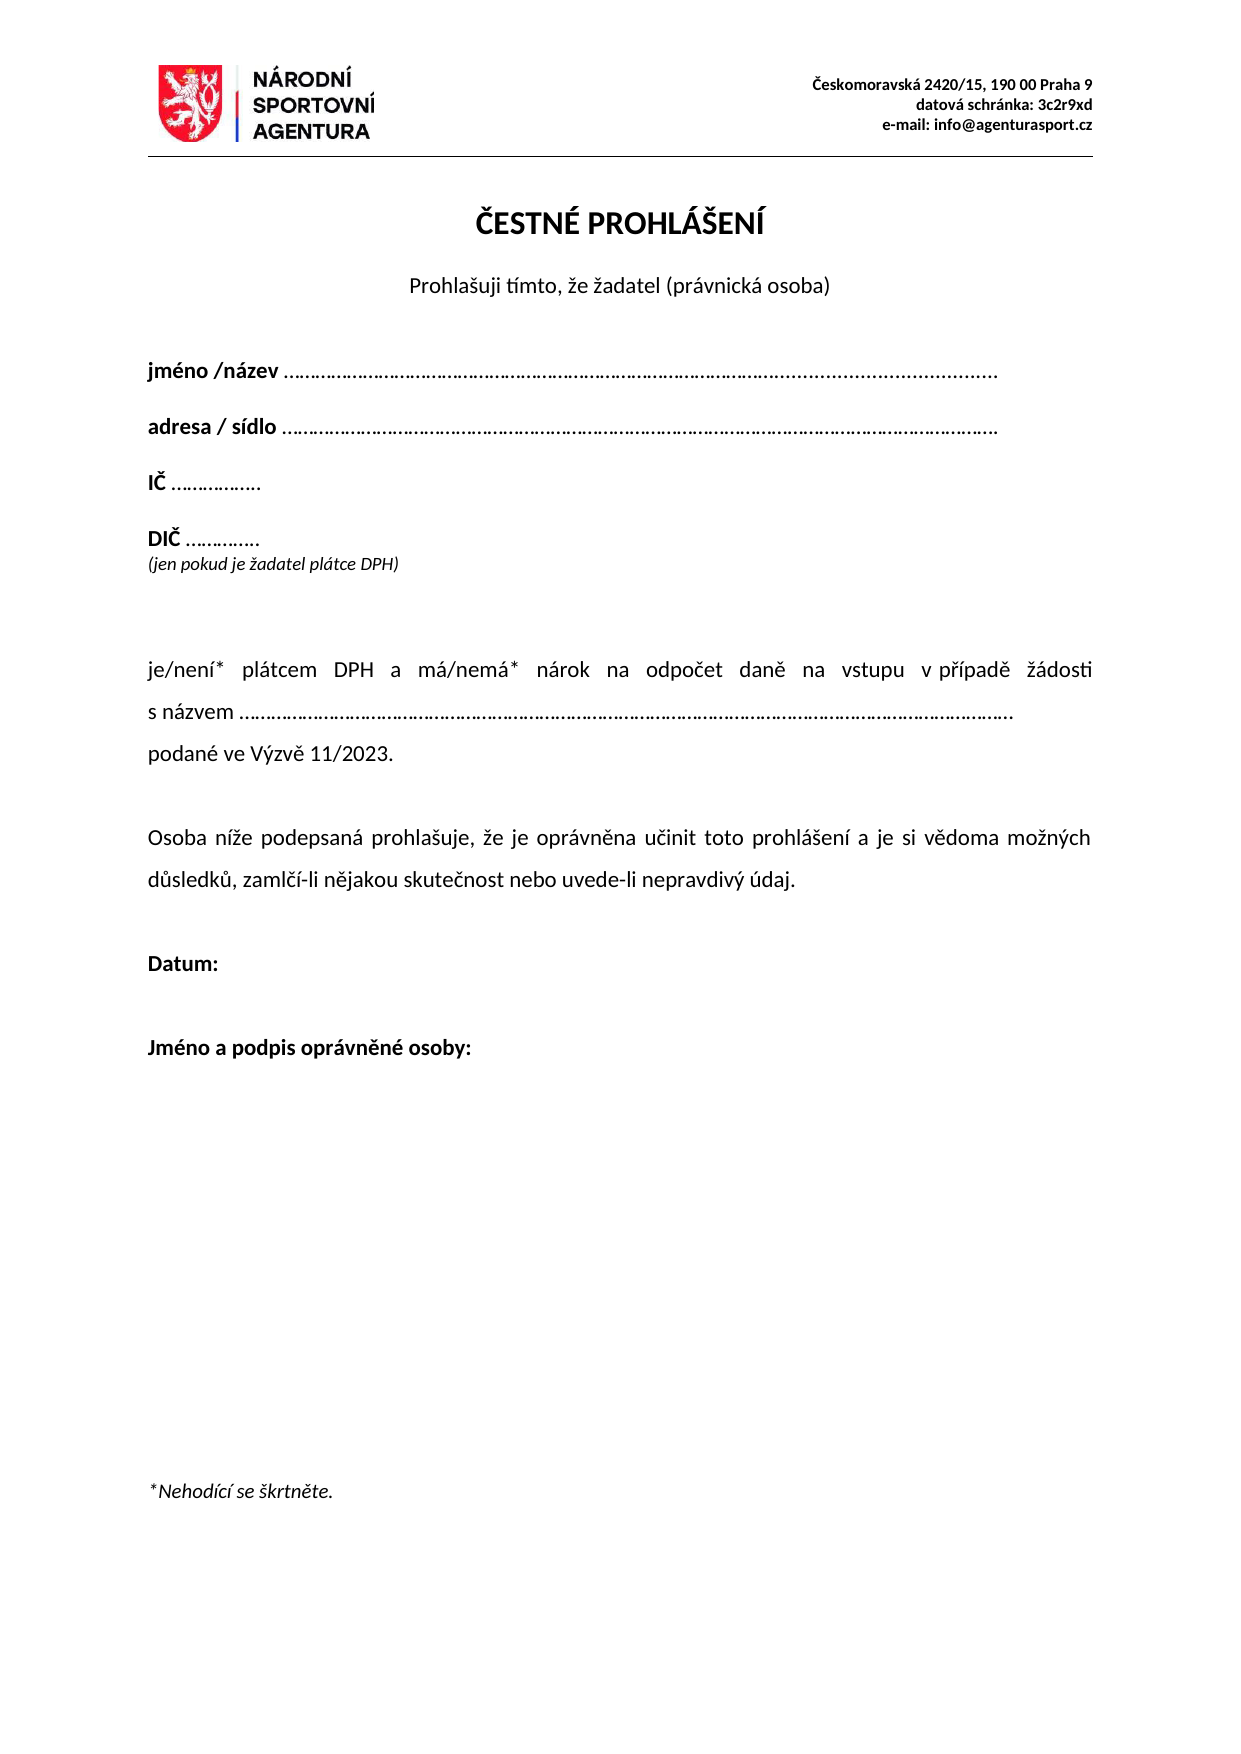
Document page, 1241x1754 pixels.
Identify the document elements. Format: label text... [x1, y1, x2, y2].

text Datum: [148, 949, 1093, 977]
text (jen pokud je žadatel plátce DPH) [148, 552, 1093, 575]
text DIČ ………….. [148, 524, 1093, 552]
text *Nehodící se škrtněte. [148, 1478, 1093, 1503]
text je/není* plátcem DPH a má/nemá* nárok na odpočet daně na vstupu v případě žádosti s názvem ………………………………………………………………………………………………………………………………… [148, 656, 1093, 726]
text Prohlašuji tímto, že žadatel (právnická osoba) [148, 271, 1093, 299]
text jméno /název …………………………………………………………………………………....................................... [148, 356, 1093, 384]
text adresa / sídlo ………………………………………………………………………………………………………………………. [148, 412, 1093, 440]
subtitle ČESTNÉ PROHLÁŠENÍ [148, 202, 1093, 243]
text podané ve Výzvě 11/2023. [148, 739, 1093, 767]
text Jméno a podpis oprávněné osoby: [148, 1033, 1093, 1061]
text Osoba níže podepsaná prohlašuje, že je oprávněna učinit toto prohlášení a je si vědoma možných důsledků, zamlčí-li nějakou skutečnost nebo uvede-li nepravdivý údaj. [148, 823, 1093, 893]
text IČ …………….. [148, 468, 1093, 496]
